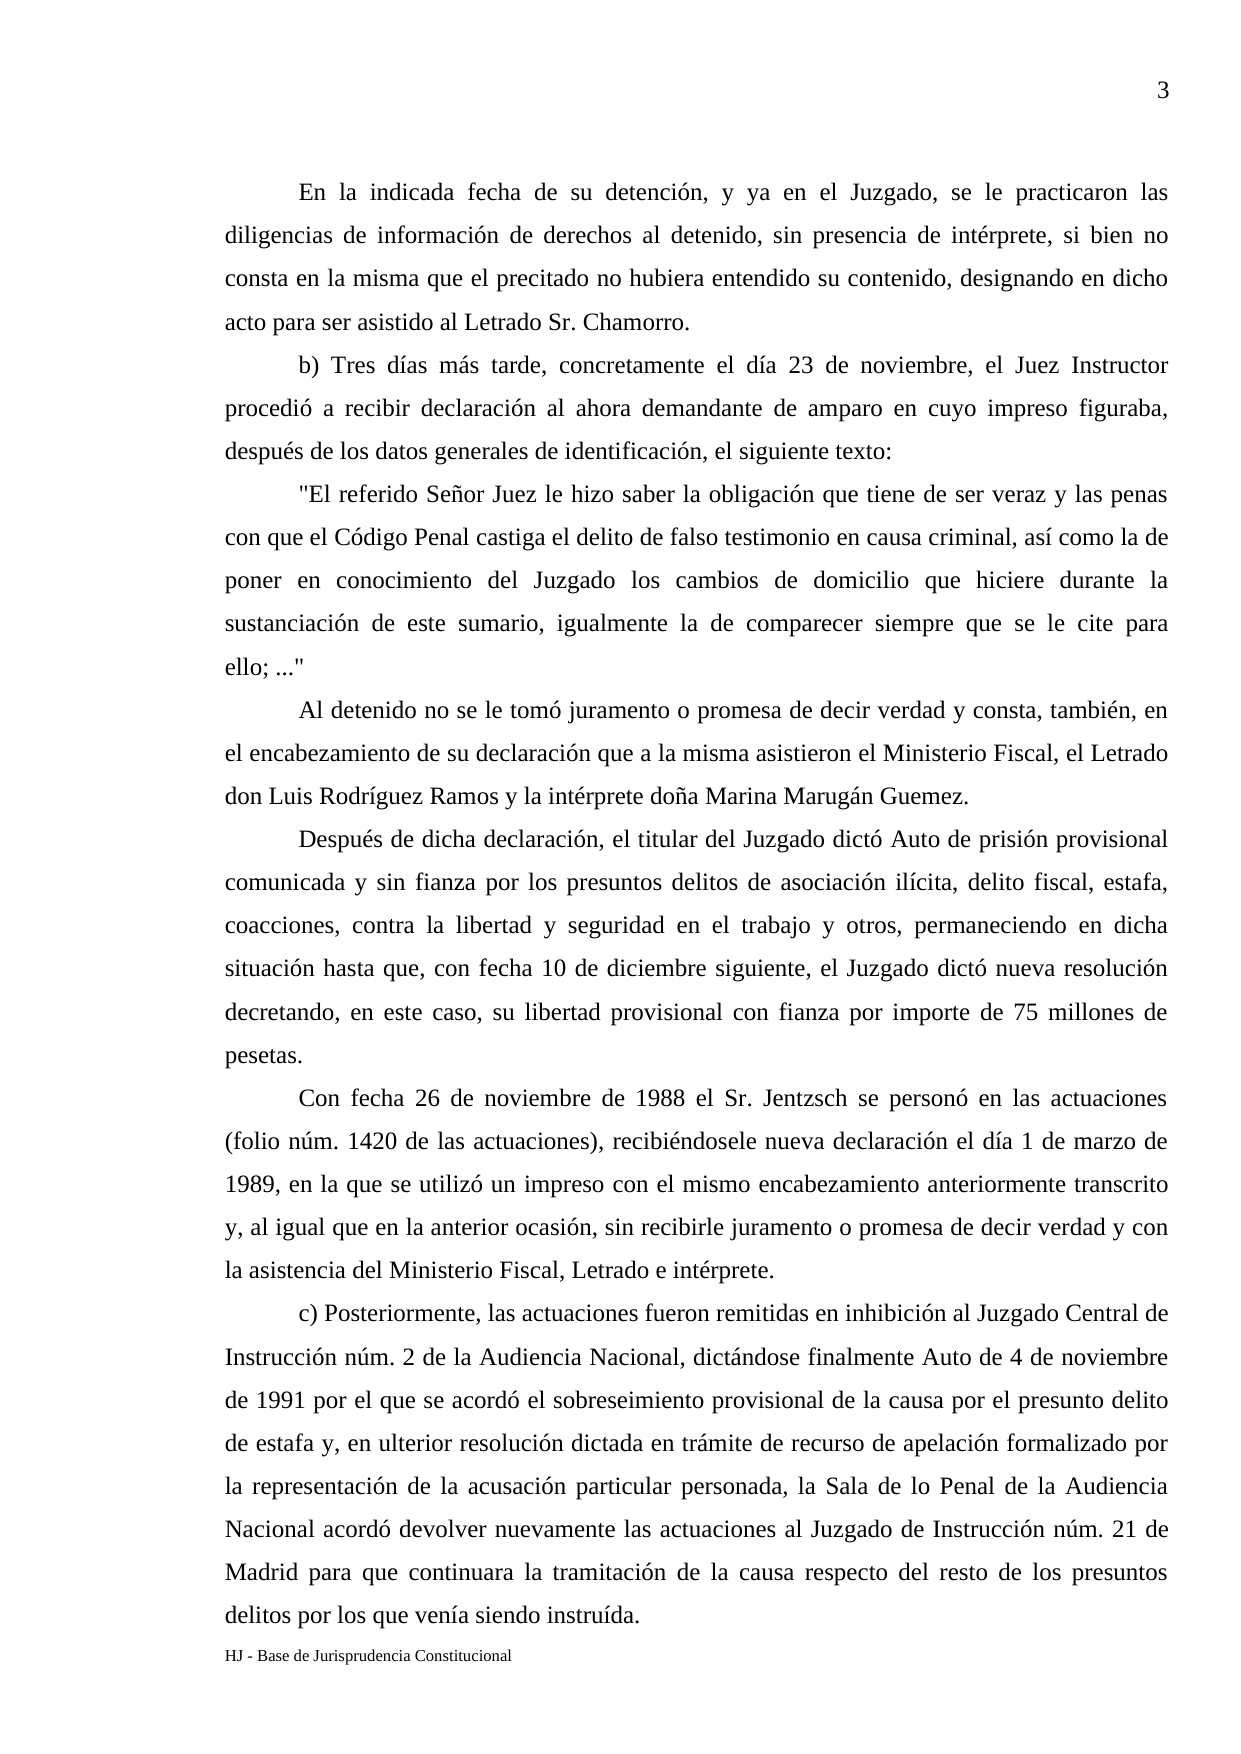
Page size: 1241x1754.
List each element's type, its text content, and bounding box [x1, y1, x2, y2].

text b) Tres días más tarde, concretamente el día 23 de noviembre, el Juez Instructor procedió a recibir declaración al ahora demandante de amparo en cuyo impreso figuraba, después de los datos generales de identificación, el siguiente texto: [224, 350, 1169, 465]
text En la indicada fecha de su detención, y ya en el Juzgado, se le practicaron las diligencias de información de derechos al detenido, sin presencia de intérprete, si bien no consta en la misma que el precitado no hubiera entendido su contenido, designando en dicho acto para ser asistido al Letrado Sr. Chamorro. [224, 177, 1169, 335]
text c) Posteriormente, las actuaciones fueron remitidas en inhibición al Juzgado Central de Instrucción núm. 2 de la Audiencia Nacional, dictándose finalmente Auto de 4 de noviembre de 1991 por el que se acordó el sobreseimiento provisional de la causa por el presunto delito de estafa y, en ulterior resolución dictada en trámite de recurso de apelación formalizado por la representación de la acusación particular personada, la Sala de lo Penal de la Audiencia Nacional acordó devolver nuevamente las actuaciones al Juzgado de Instrucción núm. 21 de Madrid para que continuara la tramitación de la causa respecto del resto de los presuntos delitos por los que venía siendo instruída. [224, 1298, 1169, 1629]
text Con fecha 26 de noviembre de 1988 el Sr. Jentzsch se personó en las actuaciones (folio núm. 1420 de las actuaciones), recibiéndosele nueva declaración el día 1 de marzo de 1989, en la que se utilizó un impreso con el mismo encabezamiento anteriormente transcrito y, al igual que en la anterior ocasión, sin recibirle juramento o promesa de decir verdad y con la asistencia del Ministerio Fiscal, Letrado e intérprete. [224, 1083, 1169, 1284]
text Después de dicha declaración, el titular del Juzgado dictó Auto de prisión provisional comunicada y sin fianza por los presuntos delitos de asociación ilícita, delito fiscal, estafa, coacciones, contra la libertad y seguridad en el trabajo y otros, permaneciendo en dicha situación hasta que, con fecha 10 de diciembre siguiente, el Juzgado dictó nueva resolución decretando, en este caso, su libertad provisional con fianza por importe de 75 millones de pesetas. [224, 824, 1169, 1068]
text "El referido Señor Juez le hizo saber la obligación que tiene de ser veraz y las penas con que el Código Penal castiga el delito de falso testimonio en causa criminal, así como la de poner en conocimiento del Juzgado los cambios de domicilio que hiciere durante la sustanciación de este sumario, igualmente la de comparecer siempre que se le cite para ello; ..." [224, 479, 1169, 680]
text Al detenido no se le tomó juramento o promesa de decir verdad y consta, también, en el encabezamiento de su declaración que a la misma asistieron el Ministerio Fiscal, el Letrado don Luis Rodríguez Ramos y la intérprete doña Marina Marugán Guemez. [224, 695, 1169, 810]
